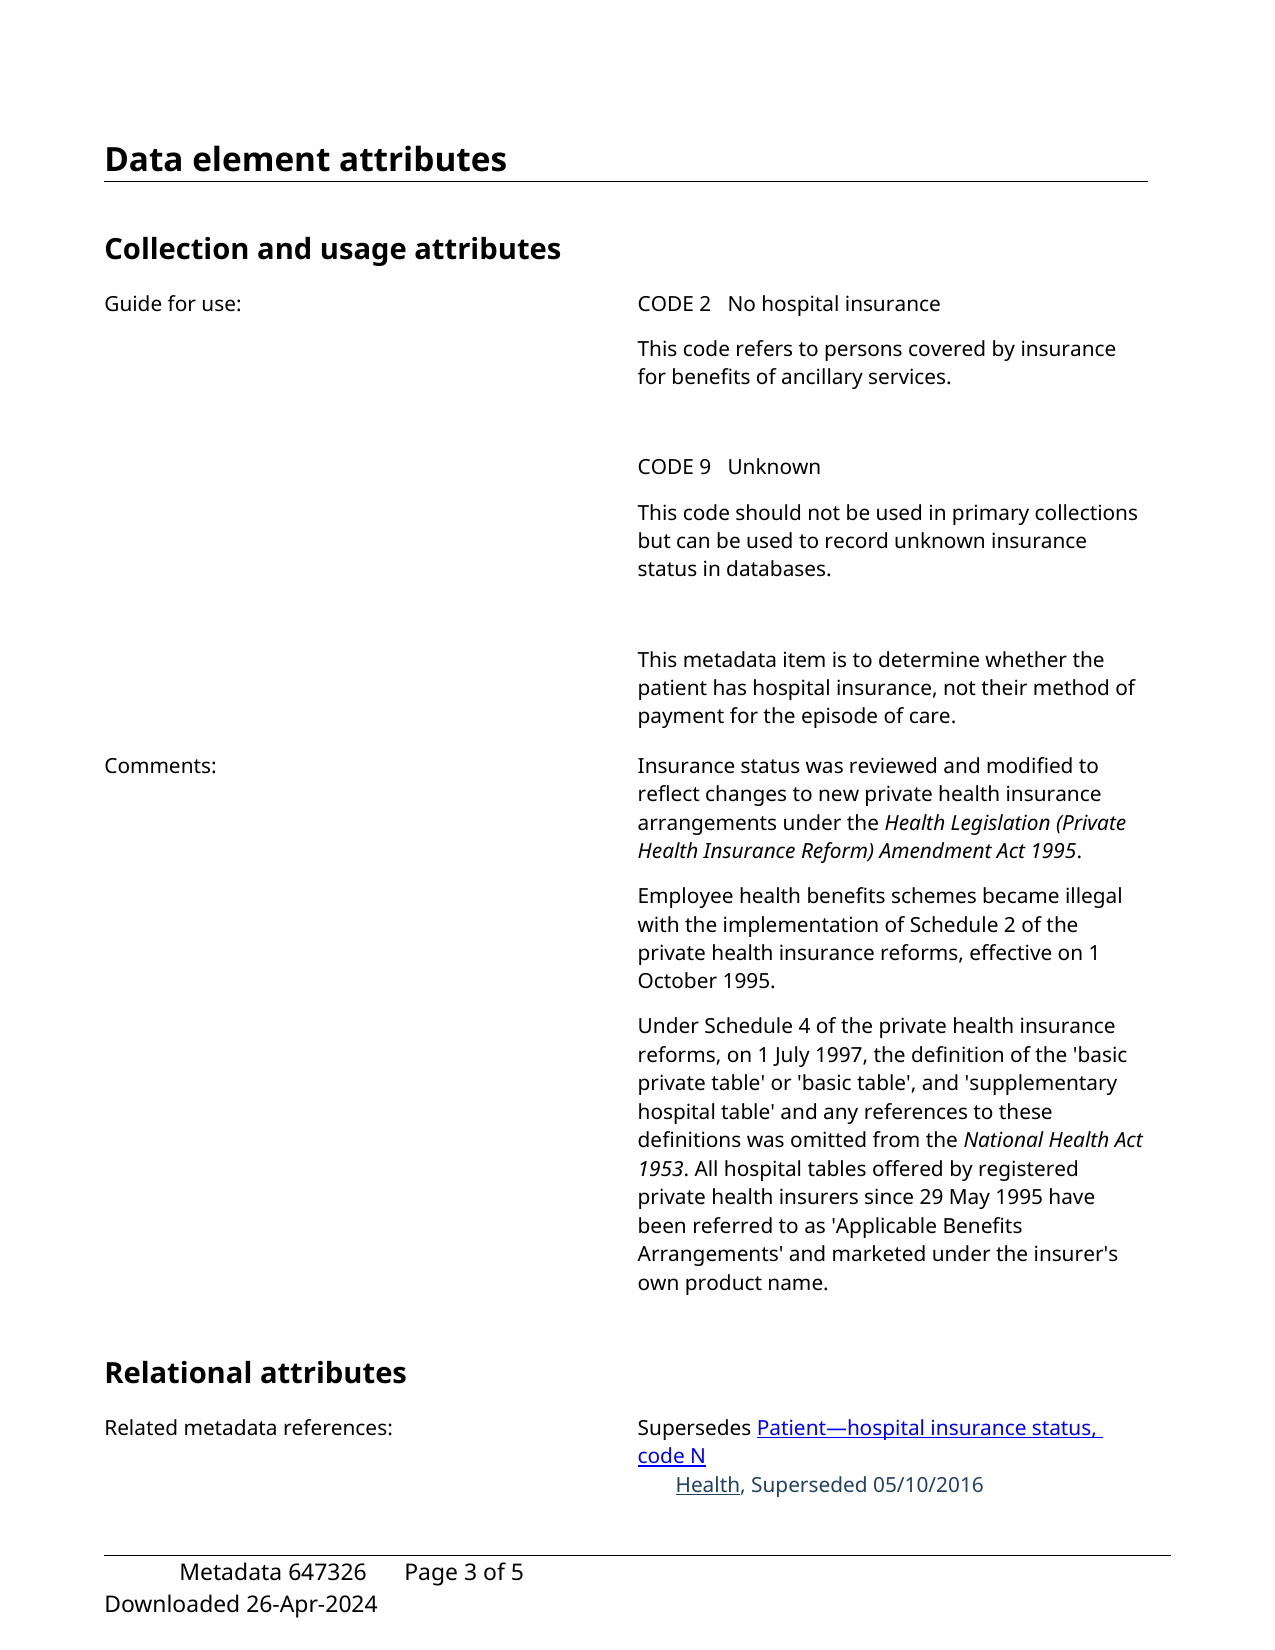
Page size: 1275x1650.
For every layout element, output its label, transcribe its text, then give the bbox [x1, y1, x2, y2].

table_cell Collection and usage attributes [93, 183, 1159, 278]
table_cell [626, 1403, 1159, 1537]
table_cell Relational attributes [93, 1306, 1159, 1402]
table_cell Comments: [93, 740, 626, 1306]
table_cell CODE 2 No hospital insurance This code refers to persons covered by insurance for benefits of ancillary services. CODE 9 Unknown This code should not be used in primary collections but can be used to record unknown insurance status in databases. This metadata item is to determine whether the patient has hospital insurance, not their method of payment for the episode of care. [626, 278, 1159, 740]
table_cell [93, 1403, 626, 1537]
table_header Data element attributes [93, 110, 1159, 182]
table_cell Insurance status was reviewed and modified to reflect changes to new private health insurance arrangements under the Health Legislation (Private Health Insurance Reform) Amendment Act 1995. Employee health benefits schemes became illegal with the implementation of Schedule 2 of the private health insurance reforms, effective on 1 October 1995. Under Schedule 4 of the private health insurance reforms, on 1 July 1997, the definition of the 'basic private table' or 'basic table', and 'supplementary hospital table' and any references to these definitions was omitted from the National Health Act 1953. All hospital tables offered by registered private health insurers since 29 May 1995 have been referred to as 'Applicable Benefits Arrangements' and marketed under the insurer's own product name. [626, 740, 1159, 1306]
table_cell Guide for use: [93, 278, 626, 740]
